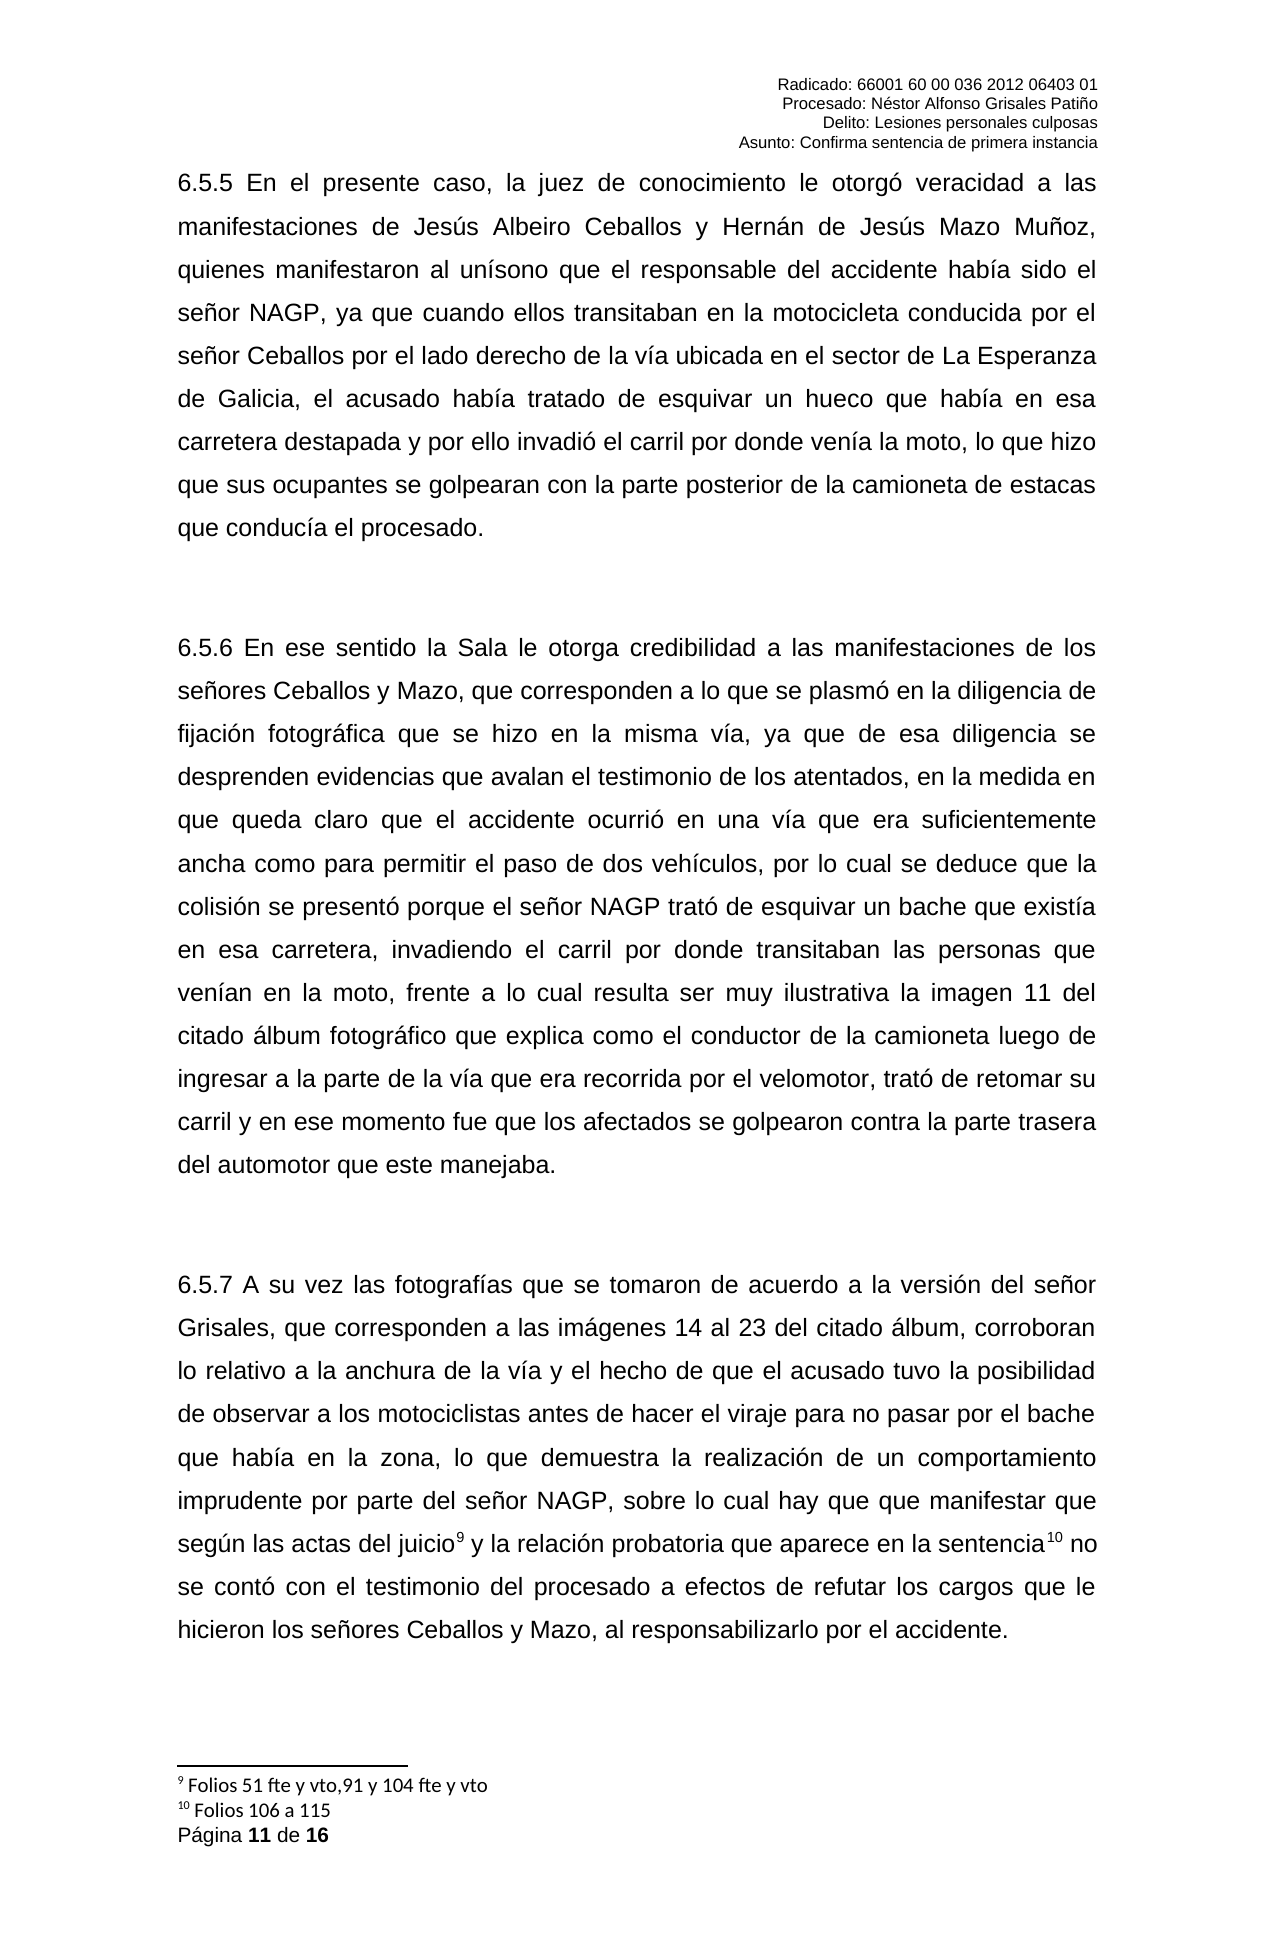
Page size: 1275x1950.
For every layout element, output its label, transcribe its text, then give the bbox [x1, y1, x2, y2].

text 6.5.5 En el presente caso, la juez de conocimiento le otorgó veracidad a las manifestaciones de Jesús Albeiro Ceballos y Hernán de Jesús Mazo Muñoz, quienes manifestaron al unísono que el responsable del accidente había sido el señor NAGP, ya que cuando ellos transitaban en la motocicleta conducida por el señor Ceballos por el lado derecho de la vía ubicada en el sector de La Esperanza de Galicia, el acusado había tratado de esquivar un hueco que había en esa carretera destapada y por ello invadió el carril por donde venía la moto, lo que hizo que sus ocupantes se golpearan con la parte posterior de la camioneta de estacas que conducía el procesado. [177, 168, 1098, 542]
text 6.5.6 En ese sentido la Sala le otorga credibilidad a las manifestaciones de los señores Ceballos y Mazo, que corresponden a lo que se plasmó en la diligencia de fijación fotográfica que se hizo en la misma vía, ya que de esa diligencia se desprenden evidencias que avalan el testimonio de los atentados, en la medida en que queda claro que el accidente ocurrió en una vía que era suficientemente ancha como para permitir el paso de dos vehículos, por lo cual se deduce que la colisión se presentó porque el señor NAGP trató de esquivar un bache que existía en esa carretera, invadiendo el carril por donde transitaban las personas que venían en la moto, frente a lo cual resulta ser muy ilustrativa la imagen 11 del citado álbum fotográfico que explica como el conductor de la camioneta luego de ingresar a la parte de la vía que era recorrida por el velomotor, trató de retomar su carril y en ese momento fue que los afectados se golpearon contra la parte trasera del automotor que este manejaba. [177, 633, 1098, 1179]
text 6.5.7 A su vez las fotografías que se tomaron de acuerdo a la versión del señor Grisales, que corresponden a las imágenes 14 al 23 del citado álbum, corroboran lo relativo a la anchura de la vía y el hecho de que el acusado tuvo la posibilidad de observar a los motociclistas antes de hacer el viraje para no pasar por el bache que había en la zona, lo que demuestra la realización de un comportamiento imprudente por parte del señor NAGP, sobre lo cual hay que que manifestar que según las actas del juicio y la relación probatoria que aparece en la sentencia no se contó con el testimonio del procesado a efectos de refutar los cargos que le hicieron los señores Ceballos y Mazo, al responsabilizarlo por el accidente. [177, 1270, 1098, 1644]
